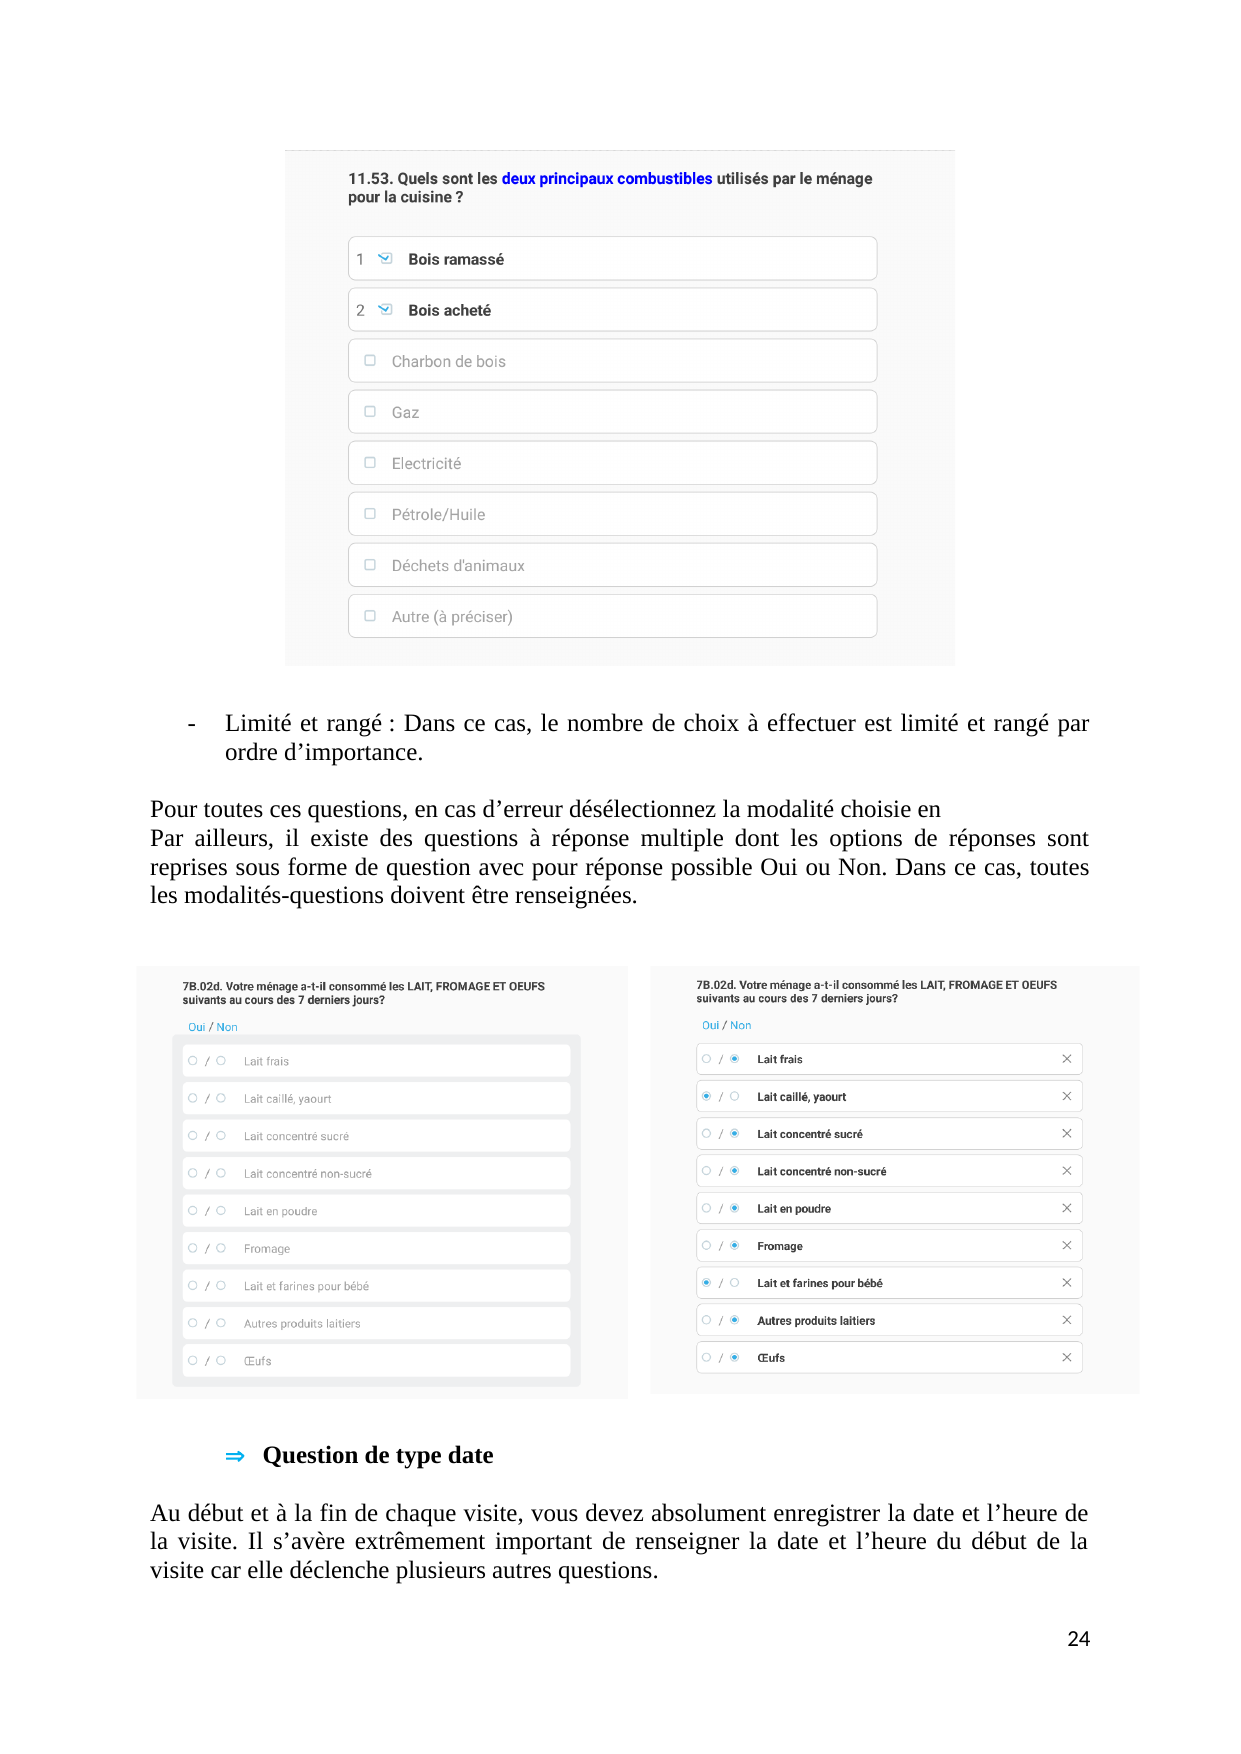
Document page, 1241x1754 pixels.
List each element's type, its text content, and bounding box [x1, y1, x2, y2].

text Par ailleurs, il existe des questions à réponse multiple dont les options de réponses sont reprises sous forme de question avec pour réponse possible Oui ou Non. Dans ce cas, toutes les modalités-questions doivent être renseignées. [150, 823, 1090, 909]
picture [136, 966, 628, 1399]
list Question de type date [225, 1440, 1090, 1469]
picture [650, 966, 1140, 1394]
list Limité et rangé : Dans ce cas, le nombre de choix à effectuer est limité et rangé par ordre d’importance. [187, 708, 1090, 766]
text Au début et à la fin de chaque visite, vous devez absolument enregistrer la date et l’heure de la visite. Il s’avère extrêmement important de renseigner la date et l’heure du début de la visite car elle déclenche plusieurs autres questions. [150, 1498, 1090, 1584]
text Pour toutes ces questions, en cas d’erreur désélectionnez la modalité choisie en [150, 794, 1090, 823]
picture [285, 150, 955, 666]
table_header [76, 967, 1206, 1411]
